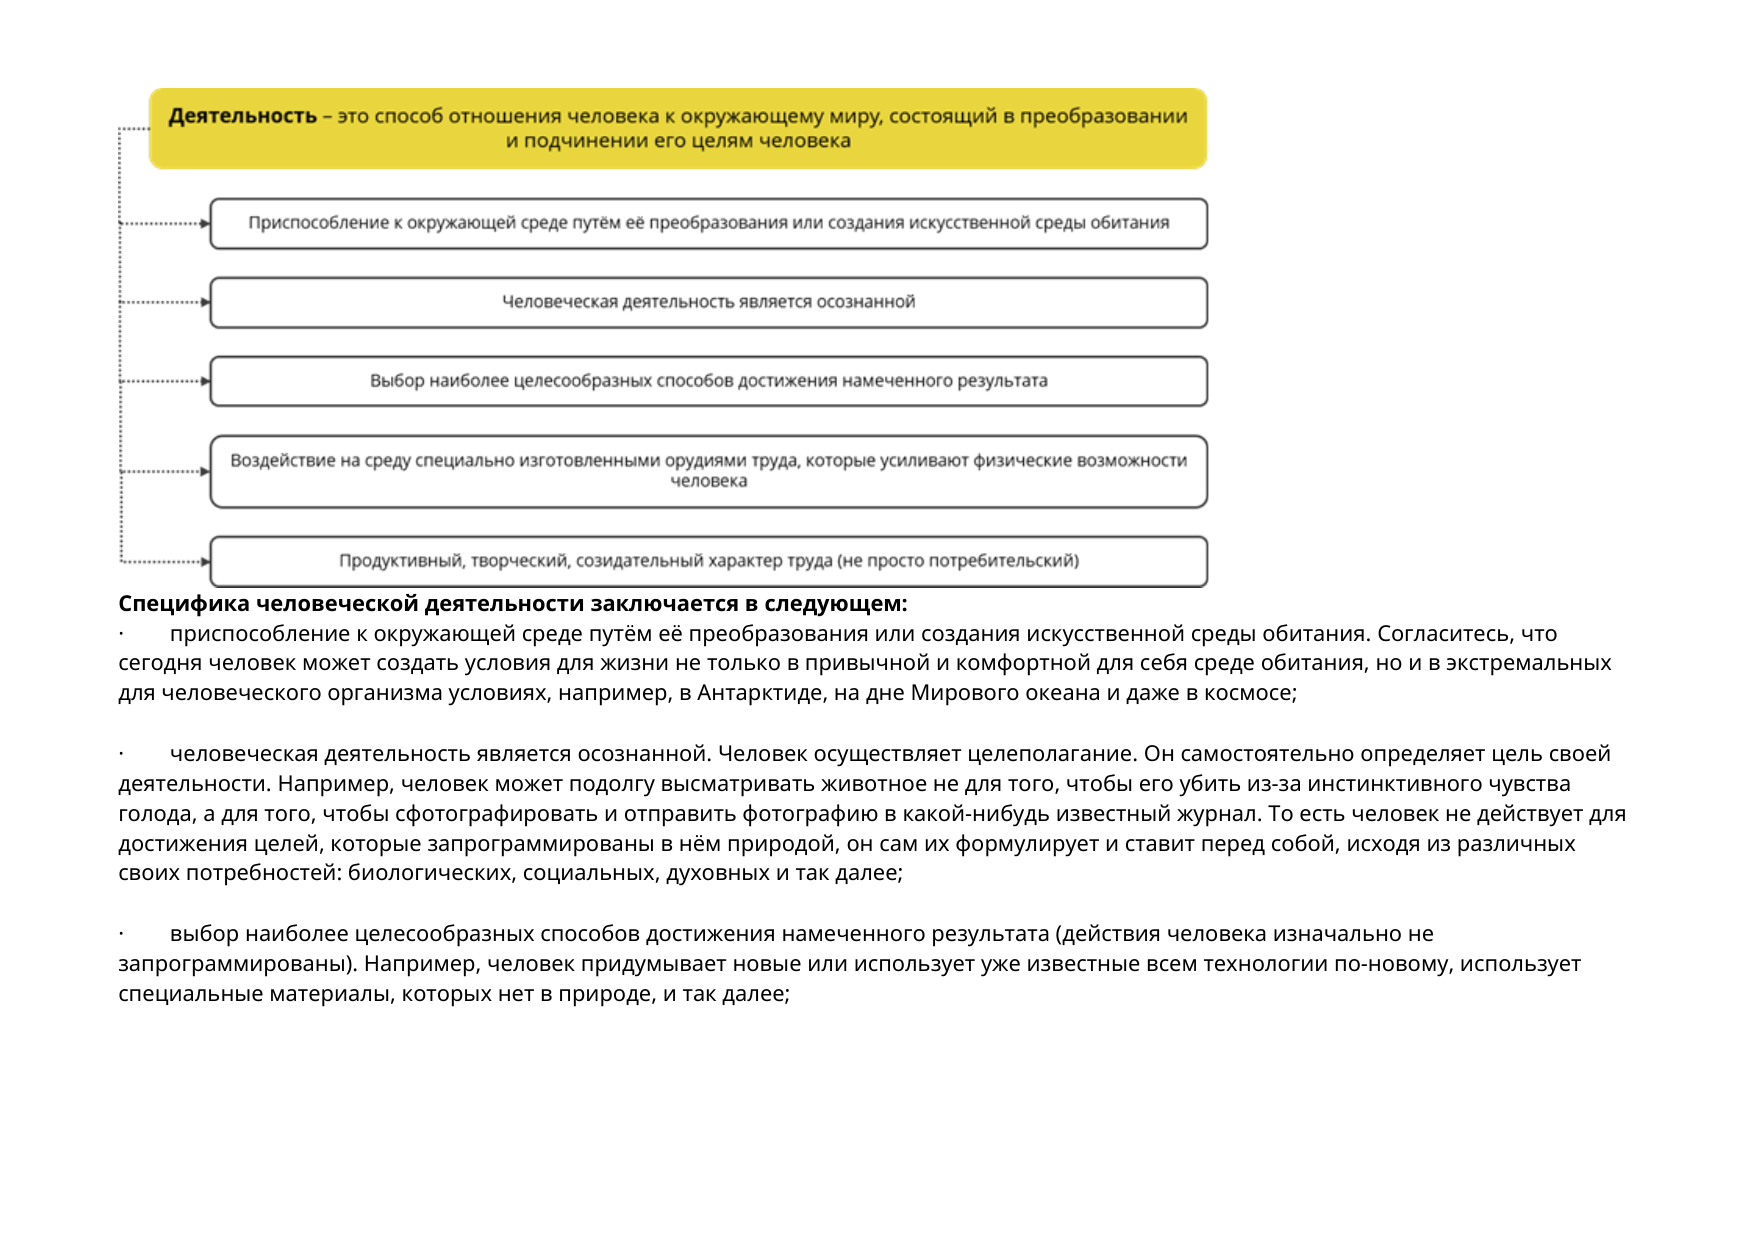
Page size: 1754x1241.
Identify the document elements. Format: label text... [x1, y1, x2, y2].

text · выбор наиболее целесообразных способов достижения намеченного результата (действия человека изначально не запрограммированы). Например, человек придумывает новые или использует уже известные всем технологии по-новому, использует специальные материалы, которых нет в природе, и так далее; [118, 918, 1636, 1008]
text · человеческая деятельность является осознанной. Человек осуществляет целеполагание. Он самостоятельно определяет цель своей деятельности. Например, человек может подолгу высматривать животное не для того, чтобы его убить из-за инстинктивного чувства голода, а для того, чтобы сфотографировать и отправить фотографию в какой-нибудь известный журнал. То есть человек не действует для достижения целей, которые запрограммированы в нём природой, он сам их формулирует и ставит перед собой, исходя из различных своих потребностей: биологических, социальных, духовных и так далее; [118, 738, 1636, 887]
picture [118, 88, 1209, 588]
text · приспособление к окружающей среде путём её преобразования или создания искусственной среды обитания. Согласитесь, что сегодня человек может создать условия для жизни не только в привычной и комфортной для себя среде обитания, но и в экстремальных для человеческого организма условиях, например, в Антарктиде, на дне Мирового океана и даже в космосе; [118, 618, 1636, 707]
text Специфика человеческой деятельности заключается в следующем: [118, 588, 1636, 618]
